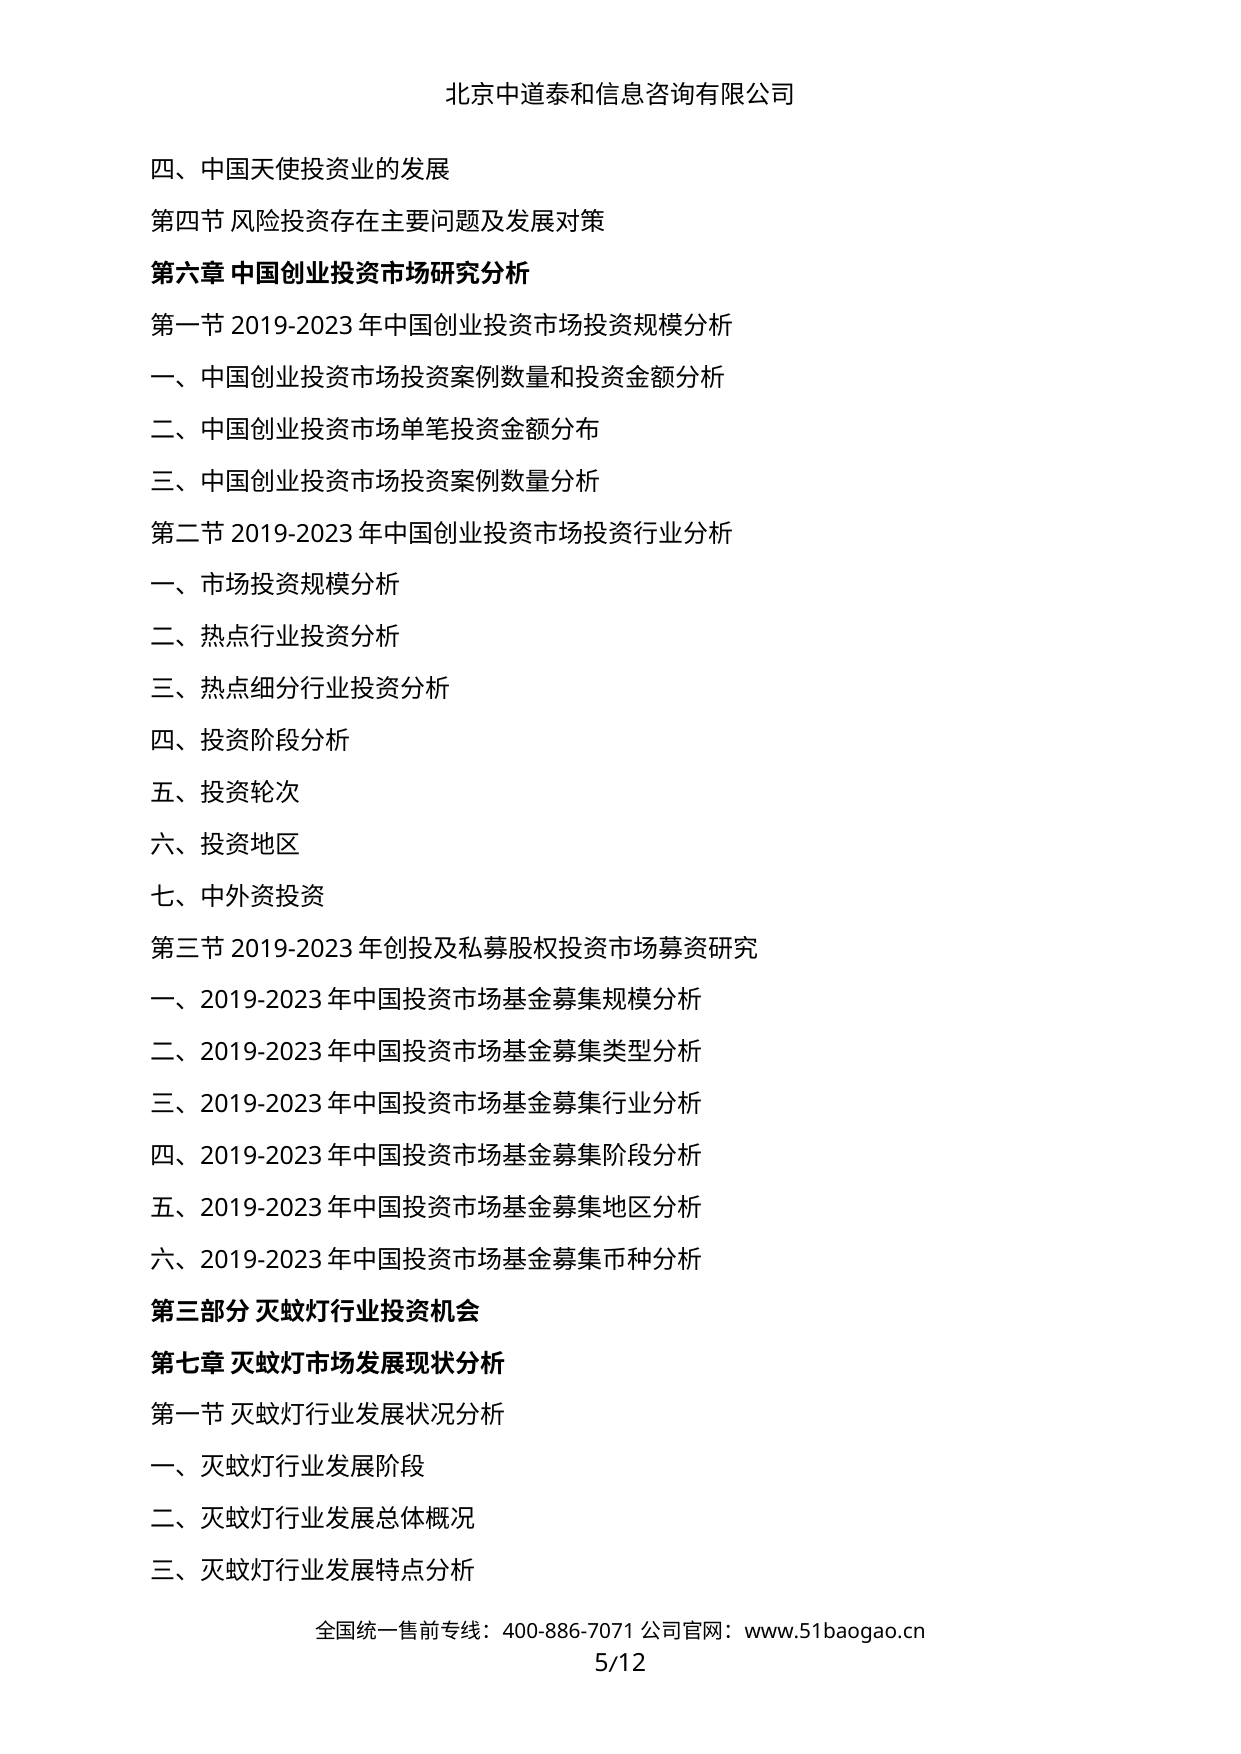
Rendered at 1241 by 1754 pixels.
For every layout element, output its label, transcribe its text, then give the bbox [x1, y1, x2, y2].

text 二、2019-2023年中国投资市场基金募集类型分析 [150, 1032, 1090, 1068]
text 一、灭蚊灯行业发展阶段 [150, 1447, 1090, 1483]
text 第三部分 灭蚊灯行业投资机会 [150, 1291, 1090, 1327]
text 五、投资轮次 [150, 772, 1090, 809]
text 第四节 风险投资存在主要问题及发展对策 [150, 202, 1090, 238]
text 三、2019-2023年中国投资市场基金募集行业分析 [150, 1084, 1090, 1120]
text 第一节 2019-2023年中国创业投资市场投资规模分析 [150, 306, 1090, 342]
text 一、2019-2023年中国投资市场基金募集规模分析 [150, 980, 1090, 1016]
text 六、投资地区 [150, 824, 1090, 861]
text 二、热点行业投资分析 [150, 617, 1090, 653]
text 四、投资阶段分析 [150, 721, 1090, 757]
text 第一节 灭蚊灯行业发展状况分析 [150, 1395, 1090, 1431]
text 七、中外资投资 [150, 876, 1090, 912]
text 四、中国天使投资业的发展 [150, 150, 1090, 186]
text 第二节 2019-2023年中国创业投资市场投资行业分析 [150, 513, 1090, 549]
text 三、灭蚊灯行业发展特点分析 [150, 1551, 1090, 1587]
text 一、中国创业投资市场投资案例数量和投资金额分析 [150, 357, 1090, 394]
text 二、灭蚊灯行业发展总体概况 [150, 1499, 1090, 1535]
text 三、热点细分行业投资分析 [150, 669, 1090, 705]
text 一、市场投资规模分析 [150, 565, 1090, 601]
text 三、中国创业投资市场投资案例数量分析 [150, 461, 1090, 497]
text 第六章 中国创业投资市场研究分析 [150, 254, 1090, 290]
text 第七章 灭蚊灯市场发展现状分析 [150, 1343, 1090, 1379]
text 二、中国创业投资市场单笔投资金额分布 [150, 409, 1090, 446]
text 五、2019-2023年中国投资市场基金募集地区分析 [150, 1187, 1090, 1224]
text 四、2019-2023年中国投资市场基金募集阶段分析 [150, 1136, 1090, 1172]
text 第三节 2019-2023年创投及私募股权投资市场募资研究 [150, 928, 1090, 964]
text 六、2019-2023年中国投资市场基金募集币种分析 [150, 1239, 1090, 1276]
